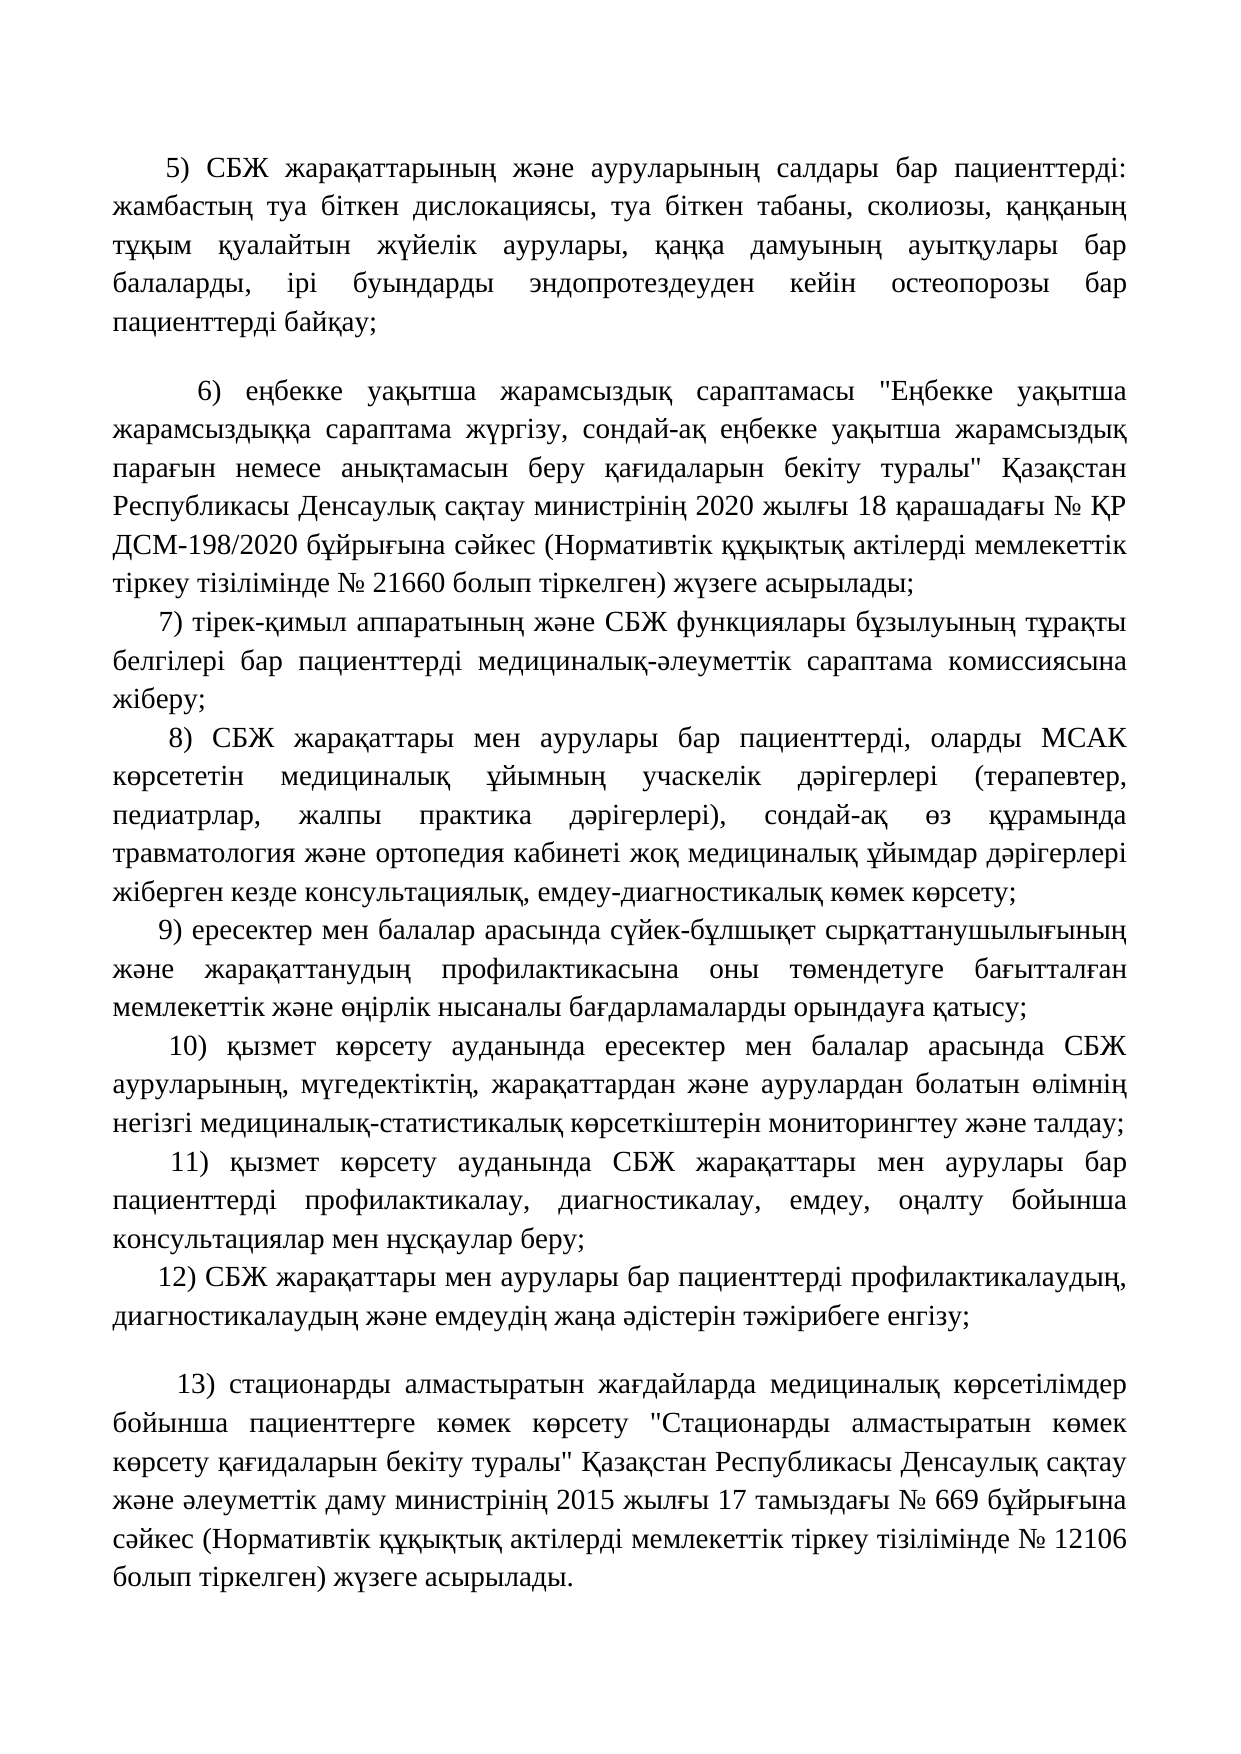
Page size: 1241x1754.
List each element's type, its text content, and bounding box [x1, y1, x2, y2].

text 6) еңбекке уақытша жарамсыздық сараптамасы "Еңбекке уақытша жарамсыздыққа сараптама жүргізу, сондай-ақ еңбекке уақытша жарамсыздық парағын немесе анықтамасын беру қағидаларын бекіту туралы" Қазақстан Республикасы Денсаулық сақтау министрінің 2020 жылғы 18 қарашадағы № ҚР ДСМ-198/2020 бұйрығына сәйкес (Нормативтік құқықтық актілерді мемлекеттік тіркеу тізілімінде № 21660 болып тіркелген) жүзеге асырылады; [112, 373, 1128, 599]
text 7) тірек-қимыл аппаратының және СБЖ функциялары бұзылуының тұрақты белгілері бар пациенттерді медициналық-әлеуметтік сараптама комиссиясына жіберу; [112, 604, 1128, 715]
text 9) ересектер мен балалар арасында сүйек-бұлшықет сырқаттанушылығының және жарақаттанудың профилактикасына оны төмендетуге бағытталған мемлекеттік және өңірлік нысаналы бағдарламаларды орындауға қатысу; [112, 912, 1128, 1023]
text 13) стационарды алмастыратын жағдайларда медициналық көрсетілімдер бойынша пациенттерге көмек көрсету "Стационарды алмастыратын көмек көрсету қағидаларын бекіту туралы" Қазақстан Республикасы Денсаулық сақтау және әлеуметтік даму министрінің 2015 жылғы 17 тамыздағы № 669 бұйрығына сәйкес (Нормативтік құқықтық актілерді мемлекеттік тіркеу тізілімінде № 12106 болып тіркелген) жүзеге асырылады. [112, 1367, 1128, 1593]
text 12) СБЖ жарақаттары мен аурулары бар пациенттерді профилактикалаудың, диагностикалаудың және емдеудің жаңа әдістерін тәжірибеге енгізу; [112, 1259, 1128, 1331]
text 11) қызмет көрсету ауданында СБЖ жарақаттары мен аурулары бар пациенттерді профилактикалау, диагностикалау, емдеу, оңалту бойынша консультациялар мен нұсқаулар беру; [112, 1144, 1128, 1254]
text 5) СБЖ жарақаттарының және ауруларының салдары бар пациенттерді: жамбастың туа біткен дислокациясы, туа біткен табаны, сколиозы, қаңқаның тұқым қуалайтын жүйелік аурулары, қаңқа дамуының ауытқулары бар балаларды, ірі буындарды эндопротездеуден кейін остеопорозы бар пациенттерді байқау; [112, 150, 1128, 338]
text 10) қызмет көрсету ауданында ересектер мен балалар арасында СБЖ ауруларының, мүгедектіктің, жарақаттардан және аурулардан болатын өлімнің негізгі медициналық-статистикалық көрсеткіштерін мониторингтеу және талдау; [112, 1028, 1128, 1139]
text 8) СБЖ жарақаттары мен аурулары бар пациенттерді, оларды МСАК көрсететін медициналық ұйымның учаскелік дәрігерлері (терапевтер, педиатрлар, жалпы практика дәрігерлері), сондай-ақ өз құрамында травматология және ортопедия кабинеті жоқ медициналық ұйымдар дәрігерлері жіберген кезде консультациялық, емдеу-диагностикалық көмек көрсету; [112, 720, 1128, 907]
